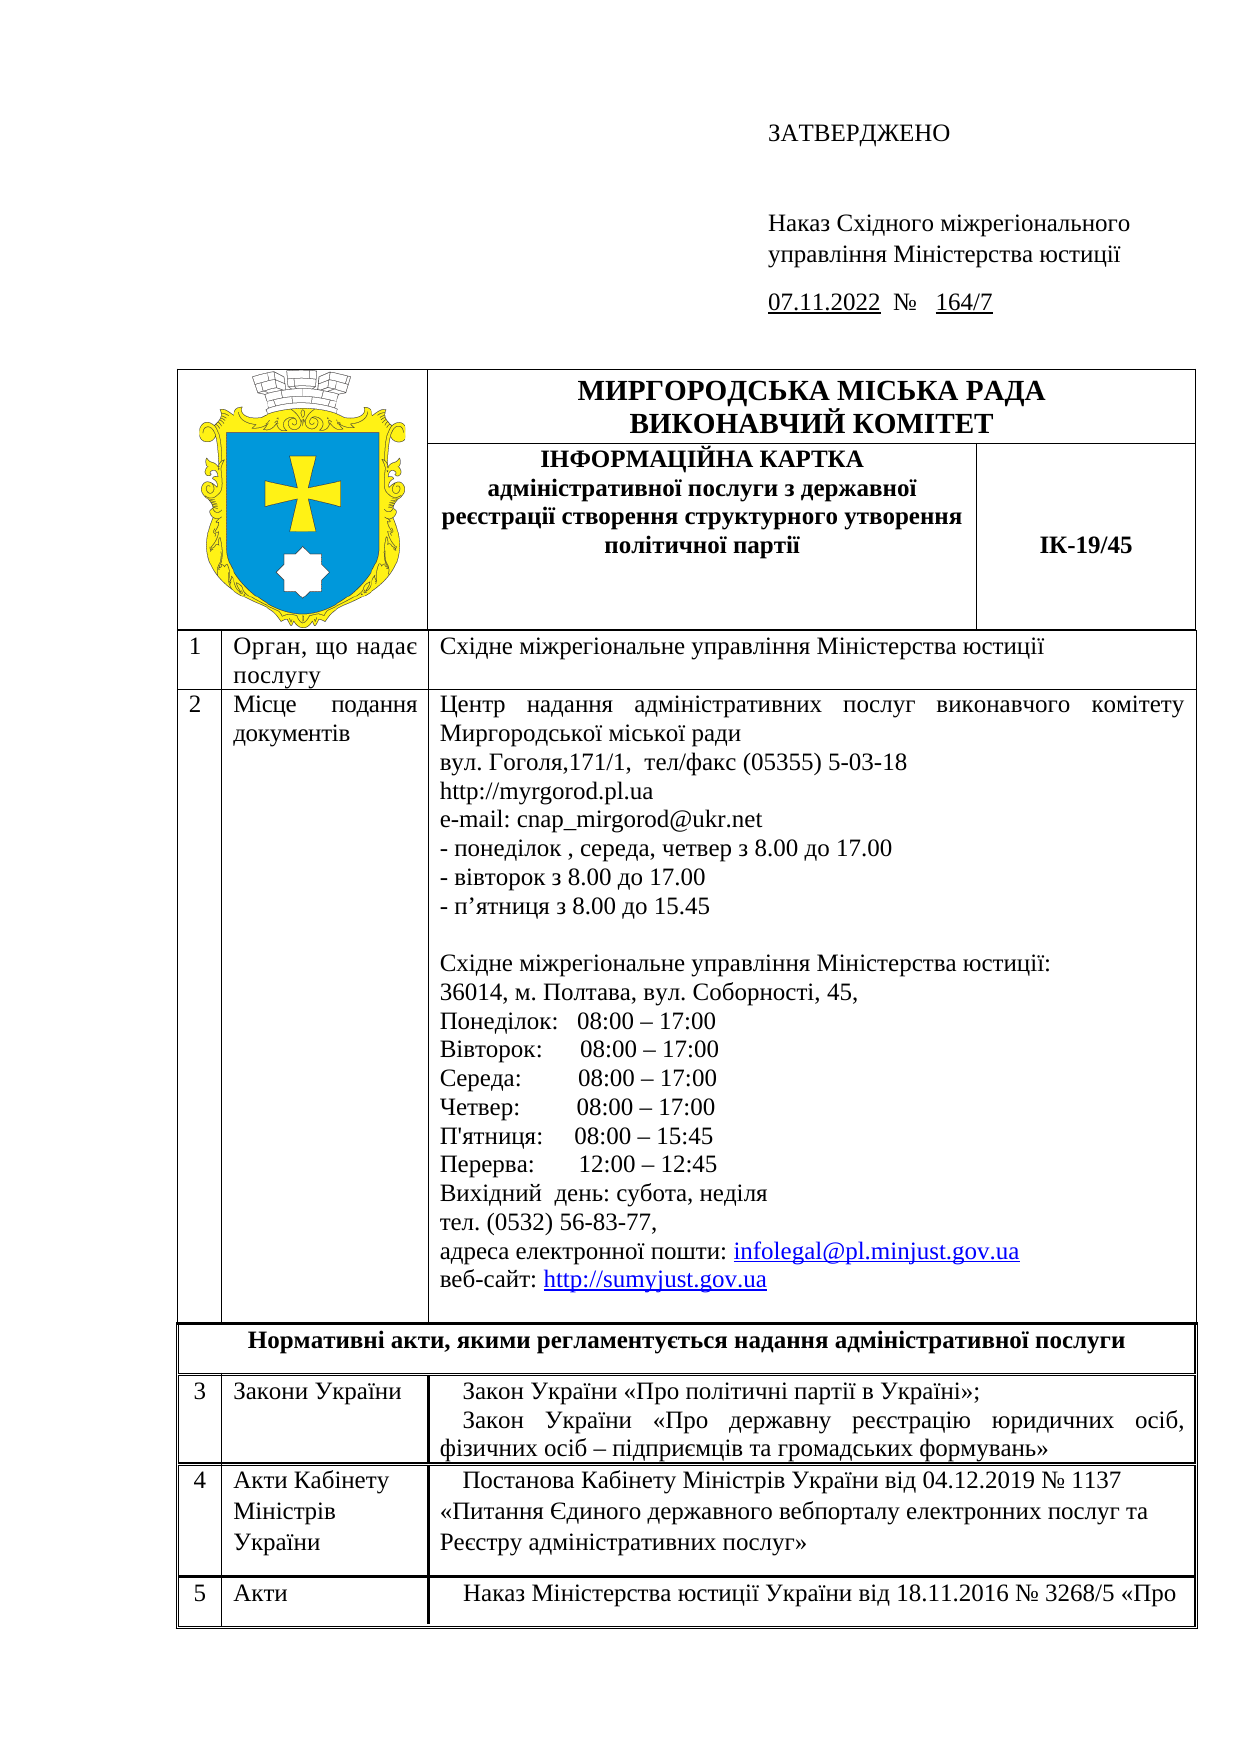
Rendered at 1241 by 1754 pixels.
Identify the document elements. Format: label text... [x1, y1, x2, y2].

table_cell Акти Кабінету Міністрів України [222, 1466, 427, 1575]
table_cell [222, 1578, 428, 1626]
text 07.11.2022 № 164/7 [768, 287, 1152, 316]
table_cell 3 [179, 1376, 221, 1462]
text Наказ Східного міжрегіонального управління Міністерства юстиції [768, 208, 1152, 268]
table_cell Нормативні акти, якими регламентується надання адміністративної послуги [179, 1325, 1194, 1373]
table_cell Місце подання документів [222, 690, 428, 1322]
table_header [406, 370, 427, 629]
table_cell ІНФОРМАЦІЙНА КАРТКА адміністративної послуги з державної реєстрації створення структурного утворення політичної партії [428, 444, 976, 629]
table_header 1 [178, 631, 221, 688]
table_header МИРГОРОДСЬКА МІСЬКА РАДА ВИКОНАВЧИЙ КОМІТЕТ [428, 370, 1195, 443]
table_header [178, 370, 199, 629]
picture [199, 369, 406, 629]
table_cell Центр надання адміністративних послуг виконавчого комітету Миргородської міської ради вул. Гоголя,171/1, тел/факс (05355) 5-03-18 http://myrgorod.pl.ua e-mail: cnap_mirgorod@ukr.net - понеділок , середа, четвер з 8.00 до 17.00 - вівторок з 8.00 до 17.00 - п’ятниця з 8.00 до 15.45 Східне міжрегіональне управління Міністерства юстиції: . Полтава, вул. Соборності, 45, Понеділок: 08:00 – 17:00 Вівторок: 08:00 – 17:00 Середа: 08:00 – 17:00 Четвер: 08:00 – 17:00 П'ятниця: 08:00 – 15:45 Перерва: 12:00 – 12:45 Вихідний день: субота, неділя тел. (0532) 56-83-77, адреса електронної пошти: infolegal@pl.minjust.gov.ua веб-сайт: http://sumyjust.gov.ua [429, 690, 1196, 1322]
table_header Східне міжрегіональне управління Міністерства юстиції [429, 631, 1196, 688]
table_cell Постанова Кабінету Міністрів України від 04.12.2019 № 1137 «Питання Єдиного державного вебпорталу електронних послуг та Реєстру адміністративних послуг» [430, 1466, 1194, 1575]
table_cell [428, 1578, 1194, 1626]
table_cell ІК-19/45 [977, 444, 1195, 629]
table_cell Закони України [222, 1376, 427, 1462]
text ЗАТВЕРДЖЕНО [768, 118, 1152, 147]
table_cell 4 [179, 1466, 221, 1575]
table_cell 2 [178, 690, 221, 1322]
table_cell 5 [179, 1578, 221, 1626]
table_cell Закон України «Про політичні партії в Україні»; Закон України «Про державну реєстрацію юридичних осіб, фізичних осіб – підприємців та громадських формувань» [430, 1376, 1194, 1462]
table_header Орган, що надає послугу [222, 631, 428, 688]
